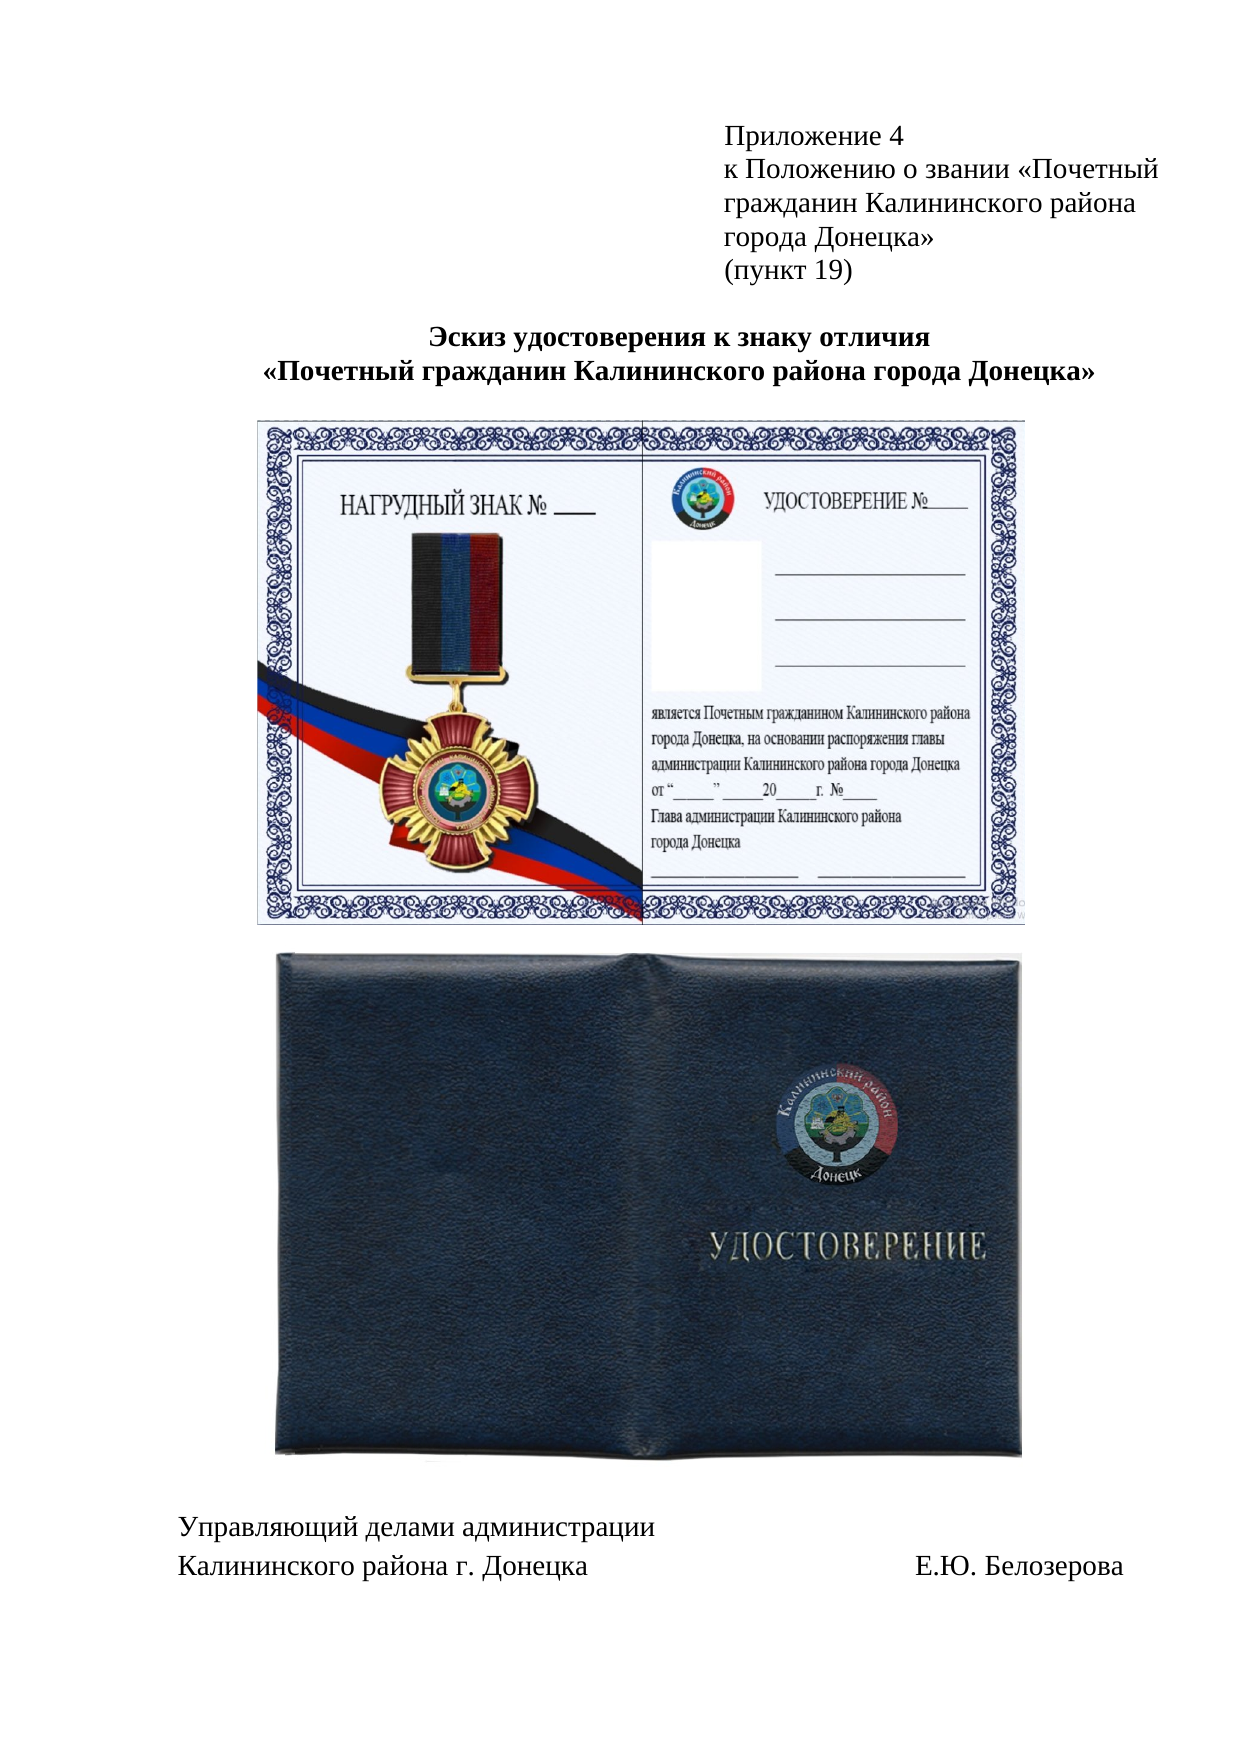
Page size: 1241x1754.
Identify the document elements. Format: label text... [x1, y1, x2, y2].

text «Почетный гражданин Калининского района города Донецка» [177, 353, 1181, 386]
text (пункт 19) [723, 252, 1181, 286]
text Эскиз удостоверения к знаку отличия [177, 319, 1181, 353]
text Управляющий делами администрации [177, 1509, 1181, 1543]
picture [264, 939, 1035, 1471]
picture [257, 420, 1025, 925]
text Приложение 4 [723, 118, 1181, 152]
text Калининского района г. Донецка Е.Ю. Белозерова [177, 1548, 1181, 1581]
text к Положению о звании «Почетный гражданин Калининского района города Донецка» [723, 152, 1181, 252]
